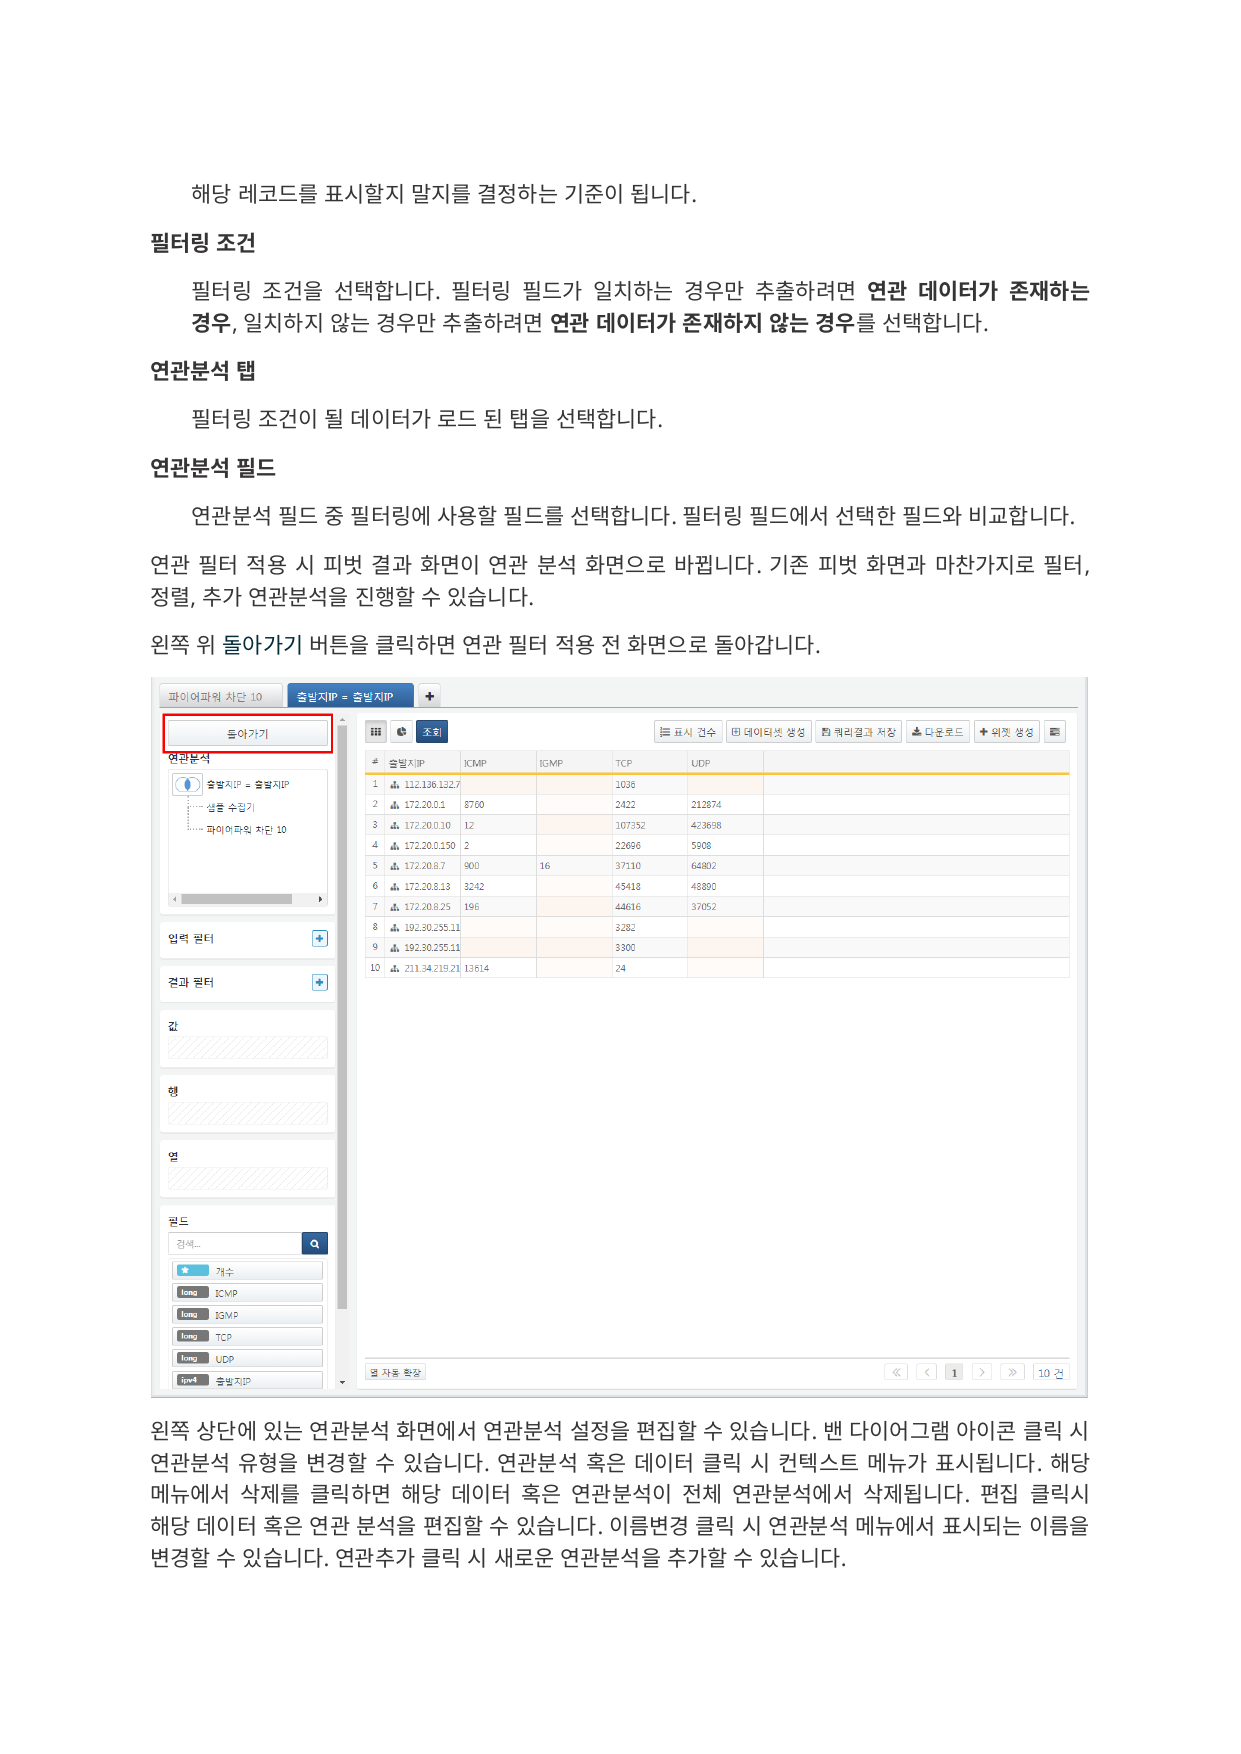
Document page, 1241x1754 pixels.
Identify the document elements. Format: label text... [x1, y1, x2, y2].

text 연관분석 필드 [150, 451, 1090, 483]
picture [223, 640, 241, 645]
text 필터링 조건이 될 데이터가 로드 된 탭을 선택합니다. [192, 402, 1090, 434]
text 필터링 조건 [150, 226, 1090, 257]
text 필터링 조건을 선택합니다. 필터링 필드가 일치하는 경우만 추출하려면 연관 데이터가 존재하는 경우, 일치하지 않는 경우만 추출하려면 연관 데이터가 존재하지 않는 경우를 선택합니다. [192, 274, 1090, 337]
text 연관 필터 적용 시 피벗 결과 화면이 연관 분석 화면으로 바뀝니다. 기존 피벗 화면과 마찬가지로 필터, 정렬, 추가 연관분석을 진행할 수 있습니다. [150, 548, 1090, 611]
text 왼쪽 상단에 있는 연관분석 화면에서 연관분석 설정을 편집할 수 있습니다. 밴 다이어그램 아이콘 클릭 시 연관분석 유형을 변경할 수 있습니다. 연관분석 혹은 데이터 클릭 시 컨텍스트 메뉴가 표시됩니다. 해당 메뉴에서 삭제를 클릭하면 해당 데이터 혹은 연관분석이 전체 연관분석에서 삭제됩니다. 편집 클릭시 해당 데이터 혹은 연관 분석을 편집할 수 있습니다. 이름변경 클릭 시 연관분석 메뉴에서 표시되는 이름을 변경할 수 있습니다. 연관추가 클릭 시 새로운 연관분석을 추가할 수 있습니다. [150, 1414, 1090, 1573]
text 왼쪽 위 돌아가기 버튼을 클릭하면 연관 필터 적용 전 화면으로 돌아갑니다. [150, 628, 1090, 660]
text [192, 177, 1090, 209]
text 연관분석 필드 중 필터링에 사용할 필드를 선택합니다. 필터링 필드에서 선택한 필드와 비교합니다. [192, 499, 1090, 531]
text 연관분석 탭 [150, 354, 1090, 386]
picture [150, 676, 1088, 1398]
